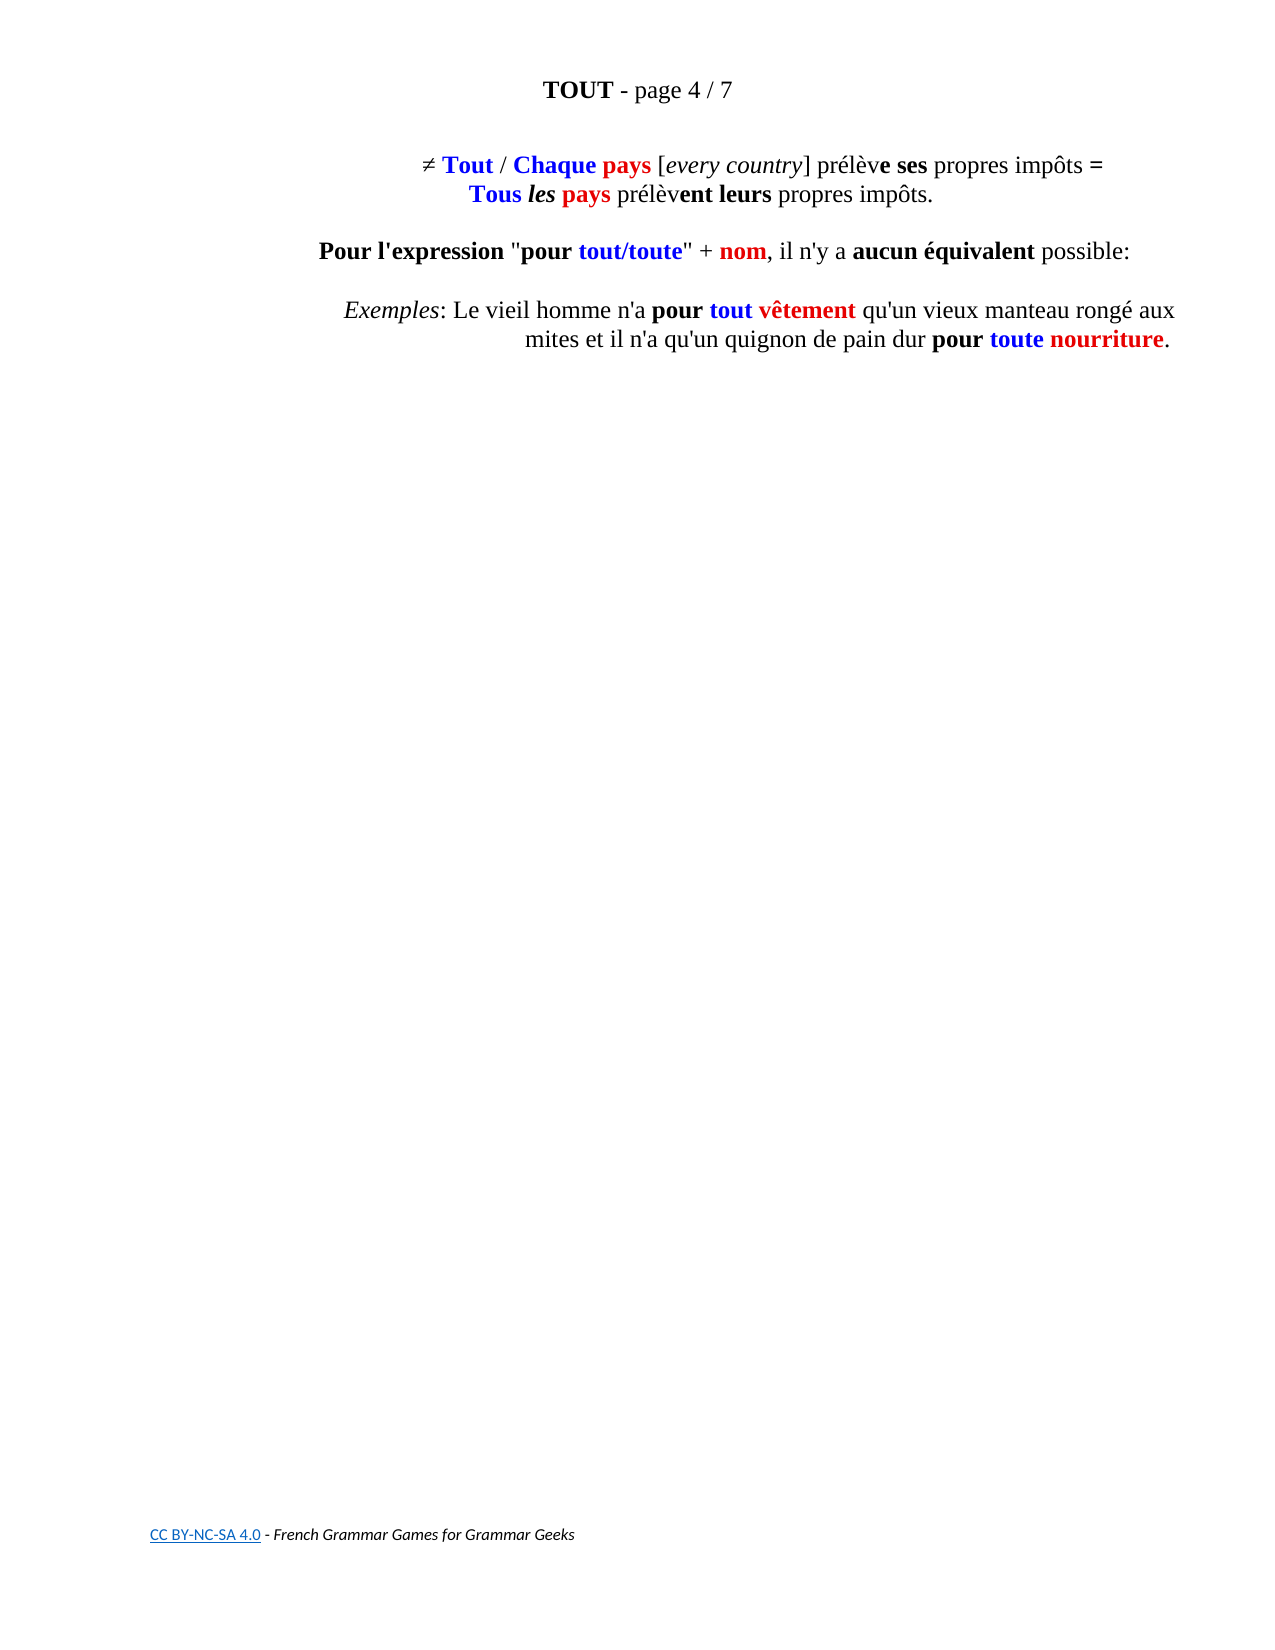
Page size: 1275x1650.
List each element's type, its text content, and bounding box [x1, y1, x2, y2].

text Tous les pays prélèvent leurs propres impôts. [347, 179, 1228, 207]
text Exemples: Le vieil homme n'a pour tout vêtement qu'un vieux manteau rongé aux mites et il n'a qu'un quignon de pain dur pour toute nourriture. [262, 296, 1228, 353]
text Pour l'expression "pour tout/toute" + nom, il n'y a aucun équivalent possible: [319, 236, 1228, 265]
text ≠ Tout / Chaque pays [every country] prélève ses propres impôts = [347, 150, 1228, 179]
